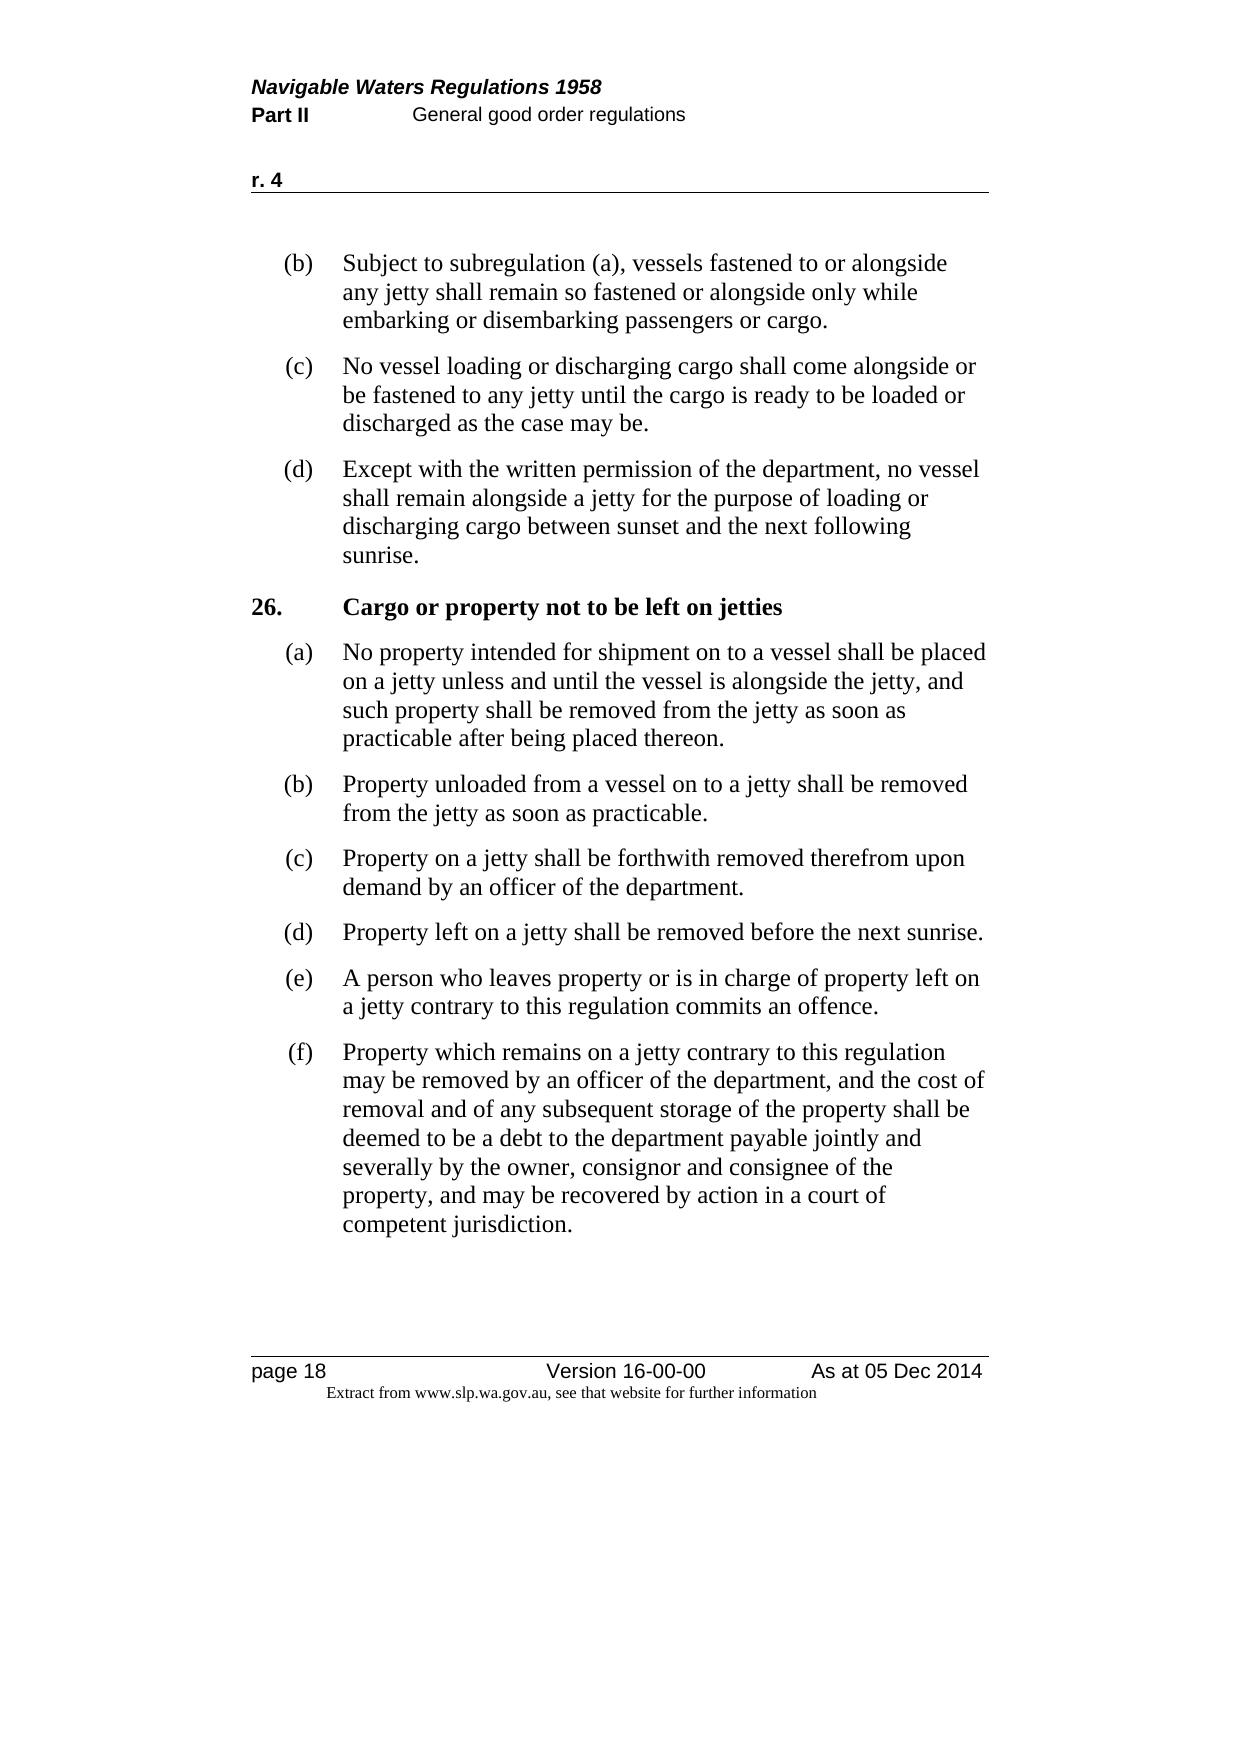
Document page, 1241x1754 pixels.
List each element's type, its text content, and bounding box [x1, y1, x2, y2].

text (d) Except with the written permission of the department, no vessel shall remain alongside a jetty for the purpose of loading or discharging cargo between sunset and the next following sunrise. [251, 454, 989, 569]
subtitle 26. Cargo or property not to be left on jetties [251, 592, 989, 621]
text (b) Property unloaded from a vessel on to a jetty shall be removed from the jetty as soon as practicable. [251, 769, 989, 826]
text (a) No property intended for shipment on to a vessel shall be placed on a jetty unless and until the vessel is alongside the jetty, and such property shall be removed from the jetty as soon as practicable after being placed thereon. [251, 637, 989, 752]
text (e) A person who leaves property or is in charge of property left on a jetty contrary to this regulation commits an offence. [251, 963, 989, 1020]
text (f) Property which remains on a jetty contrary to this regulation may be removed by an officer of the department, and the cost of removal and of any subsequent storage of the property shall be deemed to be a debt to the department payable jointly and severally by the owner, consignor and consignee of the property, and may be recovered by action in a court of competent jurisdiction. [251, 1037, 989, 1238]
text (d) Property left on a jetty shall be removed before the next sunrise. [251, 917, 989, 946]
text (c) Property on a jetty shall be forthwith removed therefrom upon demand by an officer of the department. [251, 843, 989, 901]
text (c) No vessel loading or discharging cargo shall come alongside or be fastened to any jetty until the cargo is ready to be loaded or discharged as the case may be. [251, 351, 989, 437]
text (b) Subject to subregulation (a), vessels fastened to or alongside any jetty shall remain so fastened or alongside only while embarking or disembarking passengers or cargo. [251, 248, 989, 334]
